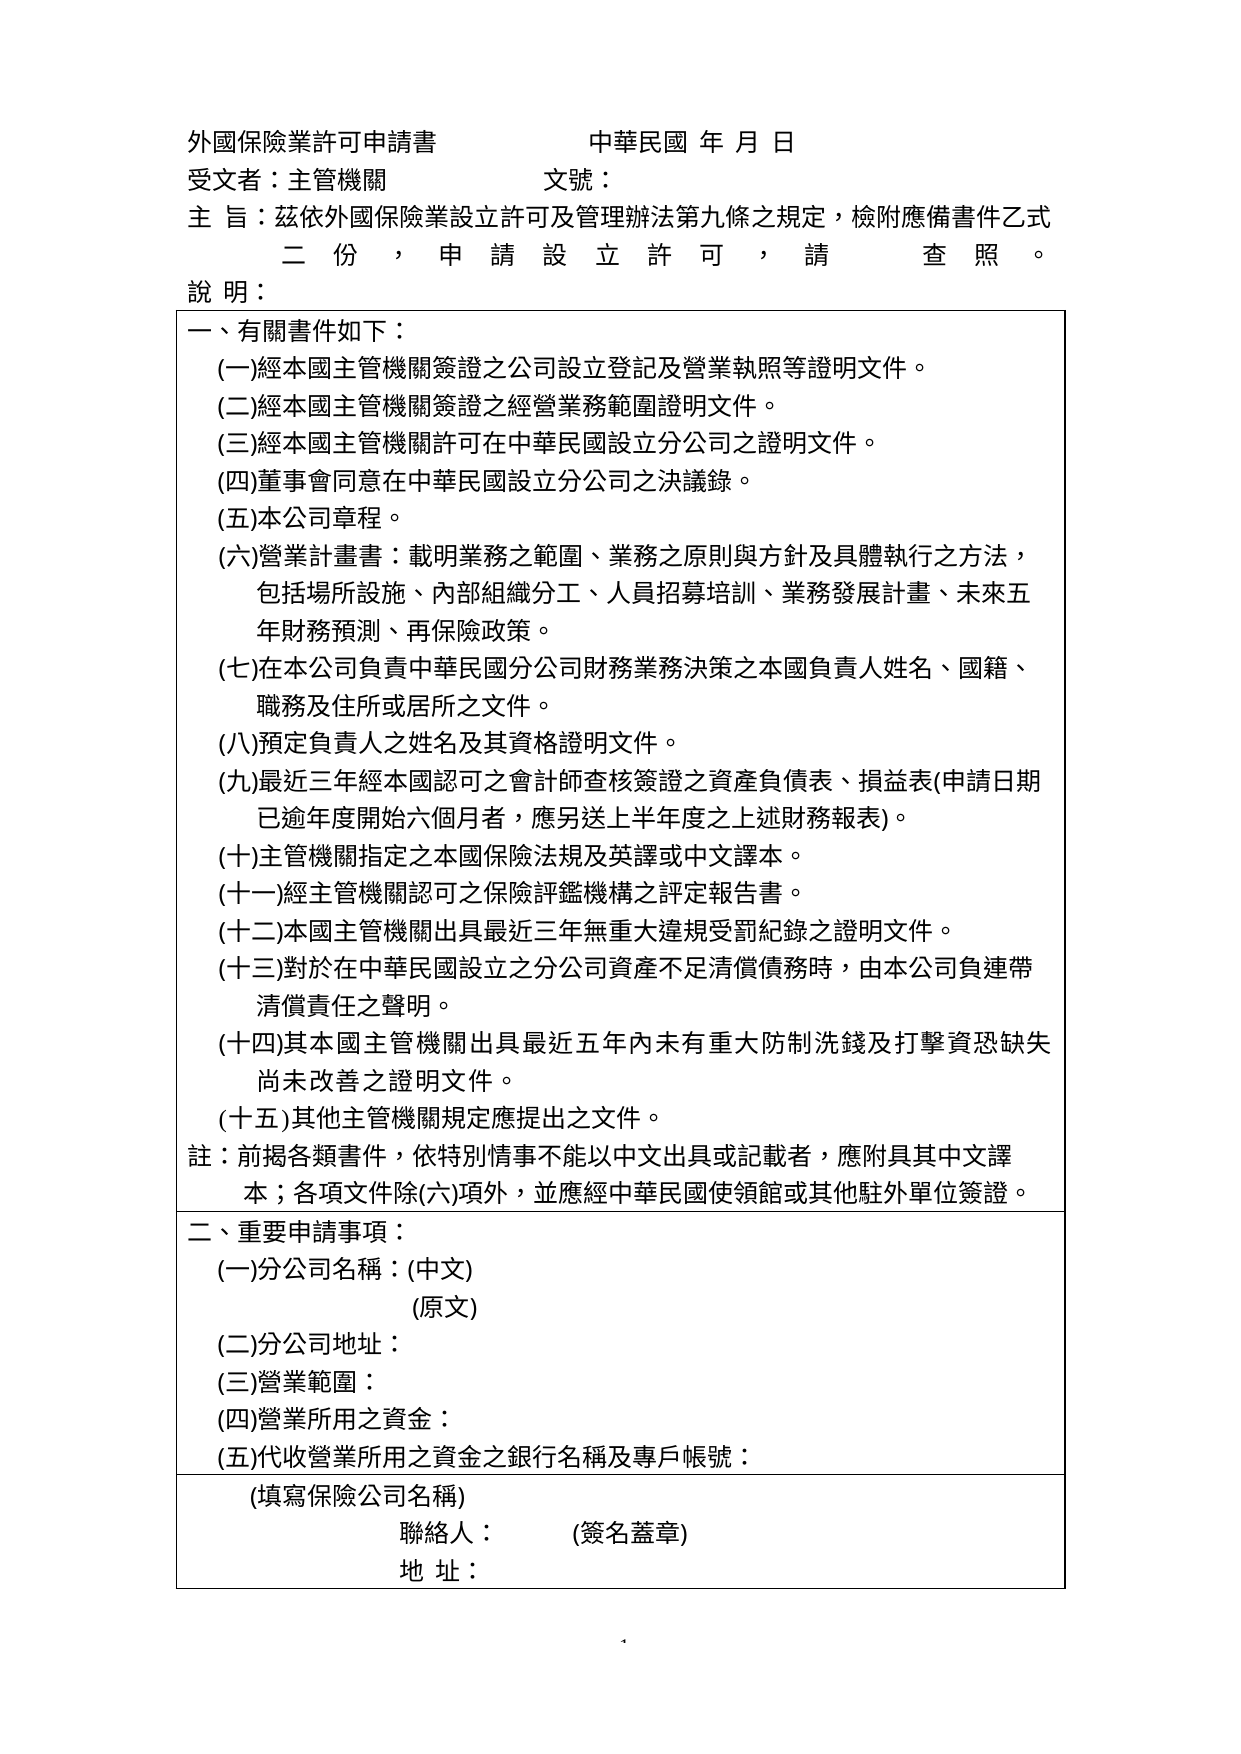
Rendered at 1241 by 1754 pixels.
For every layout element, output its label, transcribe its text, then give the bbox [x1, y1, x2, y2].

text 主 旨：茲依外國保險業設立許可及管理辦法第九條之規定，檢附應備書件乙式二份，申請設立許可，請 查照。 [187, 197, 1053, 272]
table_cell 二、重要申請事項： (一)分公司名稱：(中文) (原文) (二)分公司地址： (三)營業範圍： (四)營業所用之資金： (五)代收營業所用之資金之銀行名稱及專戶帳號： [177, 1212, 1064, 1474]
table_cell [177, 1475, 1064, 1588]
text 說 明： [187, 272, 1053, 310]
text 受文者：主管機關 文號： [187, 160, 1053, 197]
text 外國保險業許可申請書 中華民國 年 月 日 [187, 122, 1053, 160]
table_header 一、有關書件如下： (一)經本國主管機關簽證之公司設立登記及營業執照等證明文件。 (二)經本國主管機關簽證之經營業務範圍證明文件。 (三)經本國主管機關許可在中華民國設立分公司之證明文件。 (四)董事會同意在中華民國設立分公司之決議錄。 (五)本公司章程。 (六)營業計畫書：載明業務之範圍、業務之原則與方針及具體執行之方法，包括場所設施、內部組織分工、人員招募培訓、業務發展計畫、未來五年財務預測、再保險政策。 (七)在本公司負責中華民國分公司財務業務決策之本國負責人姓名、國籍、職務及住所或居所之文件。 (八)預定負責人之姓名及其資格證明文件。 (九)最近三年經本國認可之會計師查核簽證之資產負債表、損益表(申請日期已逾年度開始六個月者，應另送上半年度之上述財務報表)。 (十)主管機關指定之本國保險法規及英譯或中文譯本。 (十一)經主管機關認可之保險評鑑機構之評定報告書。 (十二)本國主管機關出具最近三年無重大違規受罰紀錄之證明文件。 (十三)對於在中華民國設立之分公司資產不足清償債務時，由本公司負連帶清償責任之聲明。 (十四)其本國主管機關出具最近五年內未有重大防制洗錢及打擊資恐缺失尚未改善之證明文件。 (十五)其他主管機關規定應提出之文件。 註：前揭各類書件，依特別情事不能以中文出具或記載者，應附具其中文譯本；各項文件除(六)項外，並應經中華民國使領館或其他駐外單位簽證。 [177, 311, 1064, 1211]
